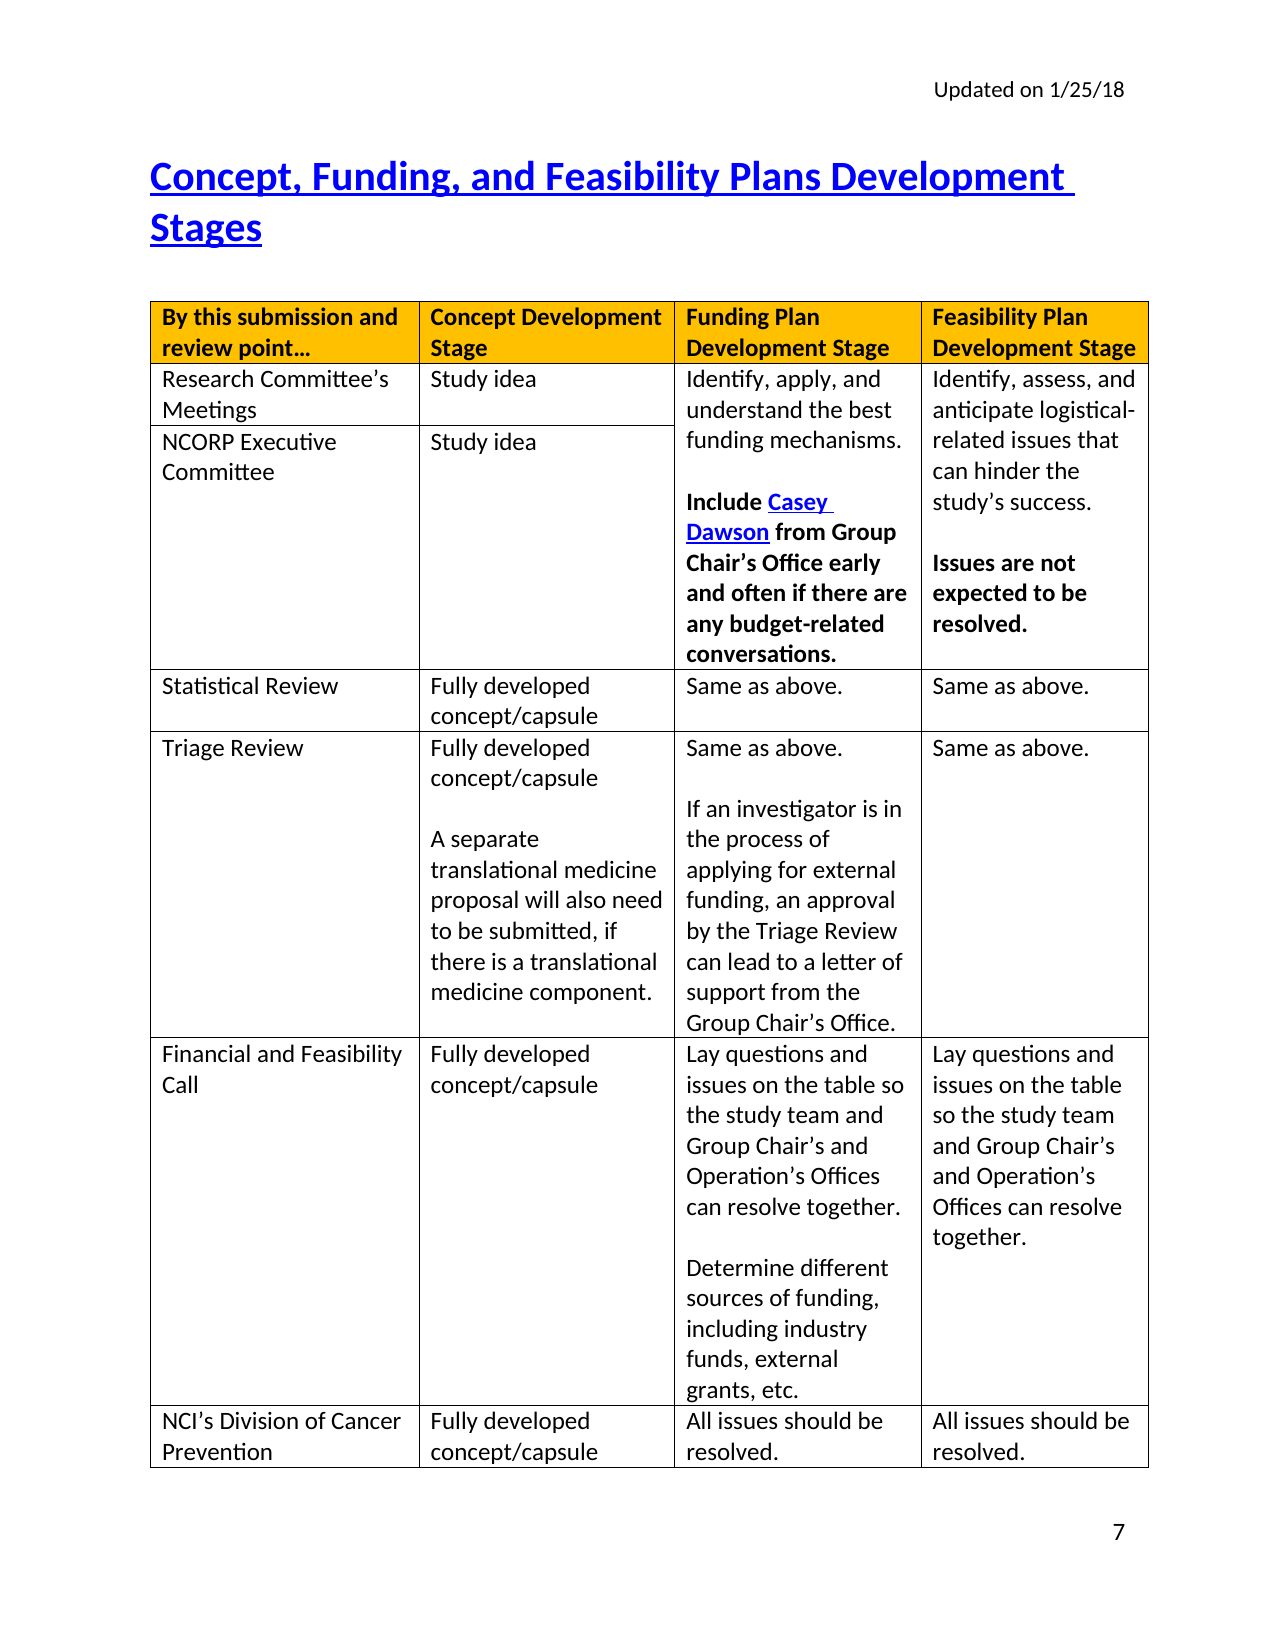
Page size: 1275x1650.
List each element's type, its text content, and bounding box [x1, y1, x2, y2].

table_cell Triage Review [151, 732, 419, 1037]
table_cell Fully developed concept/capsule A separate translational medicine proposal will also need to be submitted, if there is a translational medicine component. [420, 732, 674, 1037]
table_cell Research Committee’s Meetings [151, 364, 419, 425]
table_cell Statistical Review [151, 670, 419, 731]
table_cell Fully developed concept/capsule [420, 670, 674, 731]
table_cell Same as above. If an investigator is in the process of applying for external funding, an approval by the Triage Review can lead to a letter of support from the Group Chair’s Office. [675, 732, 921, 1037]
table_header Funding Plan Development Stage [675, 302, 921, 363]
table_cell NCORP Executive Committee [151, 426, 419, 669]
table_cell Lay questions and issues on the table so the study team and Group Chair’s and Operation’s Offices can resolve together. Determine different sources of funding, including industry funds, external grants, etc. [675, 1038, 921, 1404]
table_cell Same as above. [922, 670, 1148, 731]
table_header By this submission and review point… [151, 302, 419, 363]
table_cell Study idea [420, 364, 674, 425]
text Concept, Funding, and Feasibility Plans Development Stages [150, 150, 1125, 280]
table_cell Fully developed concept/capsule [420, 1406, 674, 1467]
table_header Concept Development Stage [420, 302, 674, 363]
table_cell All issues should be resolved. [675, 1406, 921, 1467]
table_cell Same as above. [675, 670, 921, 731]
table_cell Lay questions and issues on the table so the study team and Group Chair’s and Operation’s Offices can resolve together. [922, 1038, 1148, 1404]
table_header Feasibility Plan Development Stage [922, 302, 1148, 363]
table_cell Identify, assess, and anticipate logistical-related issues that can hinder the study’s success. Issues are not expected to be resolved. [922, 364, 1148, 669]
table_cell Fully developed concept/capsule [420, 1038, 674, 1404]
table_cell NCI’s Division of Cancer Prevention [151, 1406, 419, 1467]
table_cell All issues should be resolved. [922, 1406, 1148, 1467]
table_cell Identify, apply, and understand the best funding mechanisms. Include Casey Dawson from Group Chair’s Office early and often if there are any budget-related conversations. [675, 364, 921, 669]
table_cell Financial and Feasibility Call [151, 1038, 419, 1404]
table_cell Same as above. [922, 732, 1148, 1037]
table_cell Study idea [420, 426, 674, 669]
